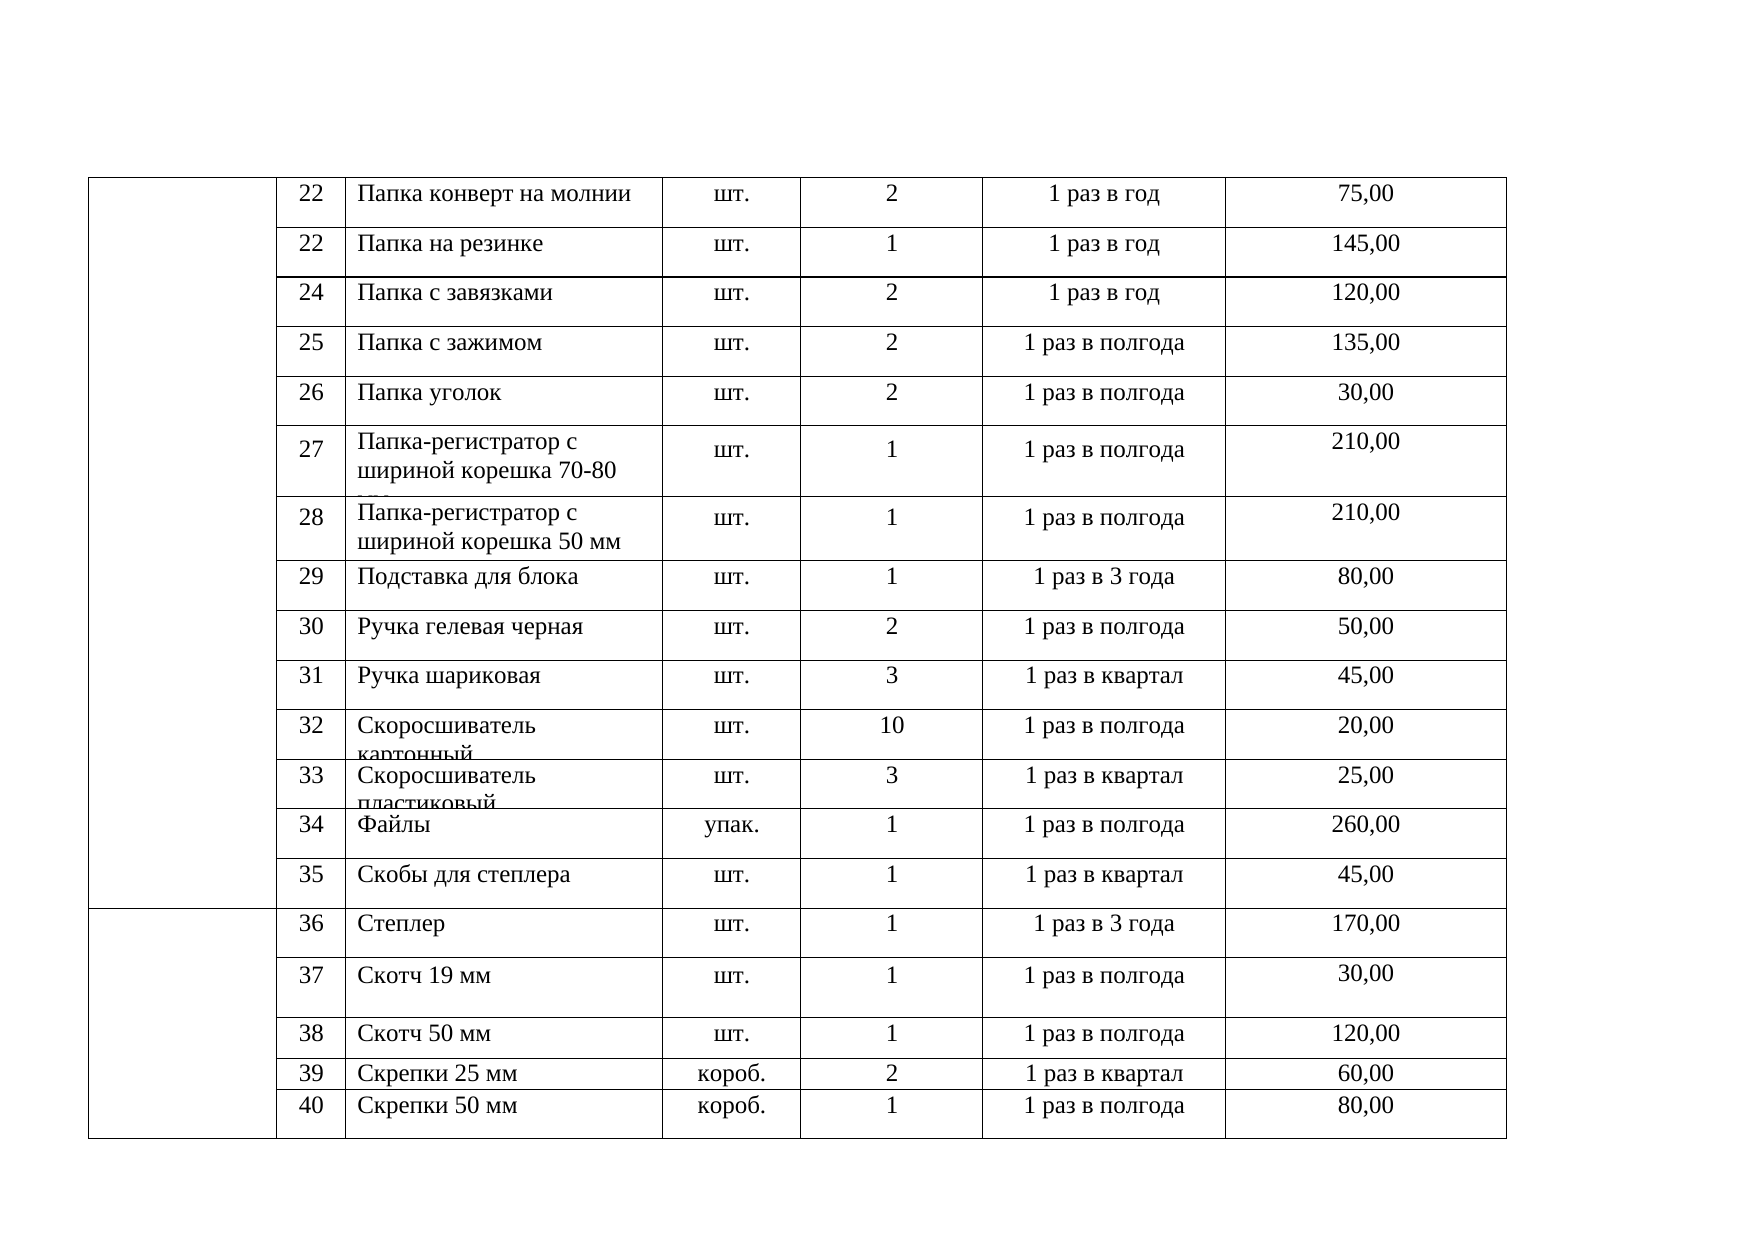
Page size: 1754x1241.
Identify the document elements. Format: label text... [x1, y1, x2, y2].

table_cell 2 [801, 1059, 982, 1089]
table_cell 1 [801, 859, 982, 907]
table_cell 25,00 [1226, 760, 1506, 808]
table_cell Скотч 50 мм [346, 1018, 662, 1057]
table_cell 10 [801, 710, 982, 759]
table_cell 1 [801, 561, 982, 610]
table_cell Скобы для степлера [346, 859, 662, 907]
table_cell 1 раз в полгода [983, 377, 1225, 425]
table_cell 37 [277, 958, 345, 1017]
table_cell шт. [663, 377, 800, 425]
table_cell 45,00 [1226, 859, 1506, 907]
table_cell 25 [277, 327, 345, 376]
table_cell 3 [801, 661, 982, 709]
table_cell 1 раз в квартал [983, 859, 1225, 907]
table_cell Папка с завязками [346, 278, 662, 326]
table_cell шт. [663, 497, 800, 560]
table_cell 20,00 [1226, 710, 1506, 759]
table_cell 1 [801, 497, 982, 560]
table_cell 1 раз в полгода [983, 426, 1225, 496]
table_cell 32 [277, 710, 345, 759]
table_cell 1 [801, 958, 982, 1017]
table_cell 1 [801, 426, 982, 496]
table_cell 2 [801, 327, 982, 376]
table_cell 80,00 [1226, 1090, 1506, 1138]
table_cell 28 [277, 497, 345, 560]
table_cell 1 [801, 1018, 982, 1057]
table_cell шт. [663, 278, 800, 326]
table_cell 27 [277, 426, 345, 496]
table_cell шт. [663, 859, 800, 907]
table_cell Папка-регистратор с шириной корешка 50 мм [346, 497, 662, 560]
table_cell 170,00 [1226, 909, 1506, 957]
table_cell шт. [663, 611, 800, 659]
table_cell 1 [801, 228, 982, 276]
table_cell Скотч 19 мм [346, 958, 662, 1017]
table_cell 1 раз в квартал [983, 760, 1225, 808]
table_cell 260,00 [1226, 809, 1506, 858]
table_cell 1 раз в 3 года [983, 561, 1225, 610]
table_cell шт. [663, 426, 800, 496]
table_cell 2 [801, 611, 982, 659]
table_cell шт. [663, 228, 800, 276]
table_cell шт. [663, 958, 800, 1017]
table_cell 1 раз в полгода [983, 611, 1225, 659]
table_cell 1 раз в полгода [983, 710, 1225, 759]
table_cell Папка с зажимом [346, 327, 662, 376]
table_cell 210,00 [1226, 497, 1506, 560]
table_cell 1 раз в год [983, 228, 1225, 276]
table_cell 1 раз в полгода [983, 327, 1225, 376]
table_cell шт. [663, 327, 800, 376]
table_cell 135,00 [1226, 327, 1506, 376]
table_cell 1 раз в полгода [983, 497, 1225, 560]
table_cell 1 раз в полгода [983, 958, 1225, 1017]
table_cell 22 [277, 178, 345, 227]
table_cell 36 [277, 909, 345, 957]
table_cell Ручка шариковая [346, 661, 662, 709]
table_cell 2 [801, 278, 982, 326]
table_cell Скрепки 25 мм [346, 1059, 662, 1089]
table_cell Папка конверт на молнии [346, 178, 662, 227]
table_cell 35 [277, 859, 345, 907]
table_cell 75,00 [1226, 178, 1506, 227]
table_cell 80,00 [1226, 561, 1506, 610]
table_cell 2 [801, 377, 982, 425]
table_cell 1 раз в квартал [983, 661, 1225, 709]
table_cell Степлер [346, 909, 662, 957]
table_cell шт. [663, 909, 800, 957]
table_cell 120,00 [1226, 1018, 1506, 1057]
table_cell короб. [663, 1090, 800, 1138]
table_cell Папка на резинке [346, 228, 662, 276]
table_cell 1 раз в полгода [983, 1090, 1225, 1138]
table_cell 24 [277, 278, 345, 326]
table_cell Подставка для блока [346, 561, 662, 610]
table_cell 1 раз в полгода [983, 809, 1225, 858]
table_cell Файлы [346, 809, 662, 858]
table_cell Ручка гелевая черная [346, 611, 662, 659]
table_cell 1 раз в год [983, 178, 1225, 227]
table_cell 29 [277, 561, 345, 610]
table_cell 31 [277, 661, 345, 709]
table_cell шт. [663, 561, 800, 610]
table_cell 30,00 [1226, 958, 1506, 1017]
table_cell 30,00 [1226, 377, 1506, 425]
table_cell 22 [277, 228, 345, 276]
table_cell 3 [801, 760, 982, 808]
table_cell 40 [277, 1090, 345, 1138]
table_cell 2 [801, 178, 982, 227]
table_cell 1 раз в квартал [983, 1059, 1225, 1089]
table_cell шт. [663, 710, 800, 759]
table_cell шт. [663, 760, 800, 808]
table_cell 34 [277, 809, 345, 858]
table_cell 50,00 [1226, 611, 1506, 659]
table_cell 1 [801, 1090, 982, 1138]
table_cell 1 [801, 909, 982, 957]
table_cell Скоросшиватель пластиковый [346, 760, 662, 808]
table_cell короб. [663, 1059, 800, 1089]
table_cell 1 [801, 809, 982, 858]
table_cell 120,00 [1226, 278, 1506, 326]
table_cell 39 [277, 1059, 345, 1089]
table_cell Папка уголок [346, 377, 662, 425]
table_cell 30 [277, 611, 345, 659]
table_cell 60,00 [1226, 1059, 1506, 1089]
table_cell 1 раз в полгода [983, 1018, 1225, 1057]
table_cell 210,00 [1226, 426, 1506, 496]
table_cell Папка-регистратор с шириной корешка 70-80 мм [346, 426, 662, 496]
table_cell упак. [663, 809, 800, 858]
table_cell шт. [663, 661, 800, 709]
table_cell 33 [277, 760, 345, 808]
table_cell 145,00 [1226, 228, 1506, 276]
table_cell Скрепки 50 мм [346, 1090, 662, 1138]
table_cell [89, 909, 276, 1138]
table_cell Скоросшиватель картонный [346, 710, 662, 759]
table_cell шт. [663, 178, 800, 227]
table_cell 45,00 [1226, 661, 1506, 709]
table_cell 1 раз в год [983, 278, 1225, 326]
table_cell 26 [277, 377, 345, 425]
table_cell шт. [663, 1018, 800, 1057]
table_cell 38 [277, 1018, 345, 1057]
table_cell 1 раз в 3 года [983, 909, 1225, 957]
